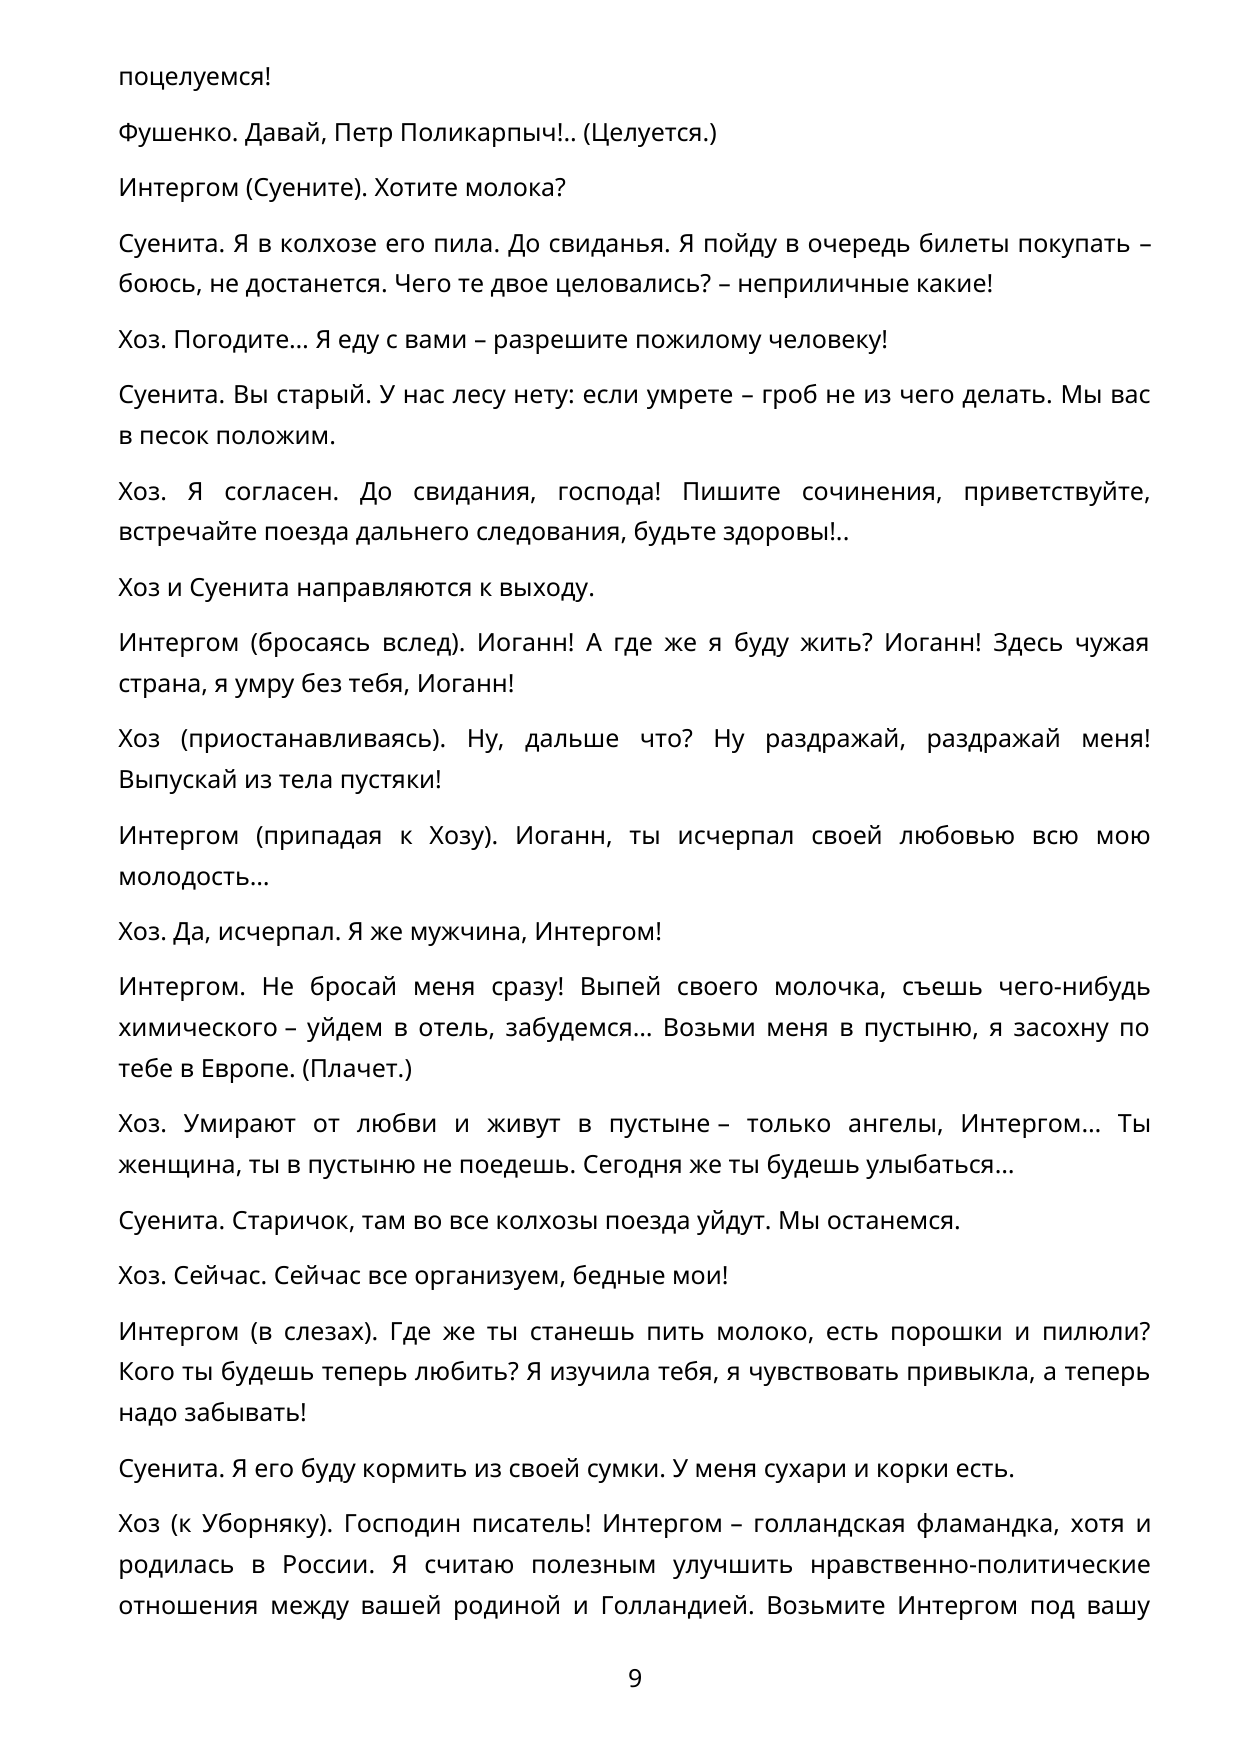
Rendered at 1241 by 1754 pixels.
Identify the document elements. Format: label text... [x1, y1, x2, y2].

text Интергом. Не бросай меня сразу! Выпей своего молочка, съешь чего-нибудь химического – уйдем в отель, забудемся… Возьми меня в пустыню, я засохну по тебе в Европе. (Плачет.) [118, 969, 1152, 1085]
text Интергом (Суените). Хотите молока? [118, 170, 1152, 204]
text Хоз. Да, исчерпал. Я же мужчина, Интергом! [118, 914, 1152, 948]
text Суенита. Старичок, там во все колхозы поезда уйдут. Мы останемся. [118, 1202, 1152, 1236]
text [118, 59, 1152, 93]
text Хоз (приостанавливаясь). Ну, дальше что? Ну раздражай, раздражай меня! Выпускай из тела пустяки! [118, 721, 1152, 796]
text Суенита. Я его буду кормить из своей сумки. У меня сухари и корки есть. [118, 1450, 1152, 1484]
text Суенита. Я в колхозе его пила. До свиданья. Я пойду в очередь билеты покупать – боюсь, не достанется. Чего те двое целовались? – неприличные какие! [118, 225, 1152, 300]
text Суенита. Вы старый. У нас лесу нету: если умрете – гроб не из чего делать. Мы вас в песок положим. [118, 377, 1152, 452]
text Интергом (бросаясь вслед). Иоганн! А где же я буду жить? Иоганн! Здесь чужая страна, я умру без тебя, Иоганн! [118, 625, 1152, 700]
text Хоз и Суенита направляются к выходу. [118, 569, 1152, 603]
text Интергом (припадая к Хозу). Иоганн, ты исчерпал своей любовью всю мою молодость… [118, 817, 1152, 892]
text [118, 1506, 1152, 1621]
text Хоз. Сейчас. Сейчас все организуем, бедные мои! [118, 1258, 1152, 1292]
text Хоз. Погодите… Я еду с вами – разрешите пожилому человеку! [118, 322, 1152, 356]
text Интергом (в слезах). Где же ты станешь пить молоко, есть порошки и пилюли? Кого ты будешь теперь любить? Я изучила тебя, я чувствовать привыкла, а теперь надо забывать! [118, 1313, 1152, 1429]
text Хоз. Умирают от любви и живут в пустыне – только ангелы, Интергом… Ты женщина, ты в пустыню не поедешь. Сегодня же ты будешь улыбаться… [118, 1106, 1152, 1181]
text Фушенко. Давай, Петр Поликарпыч!.. (Целуется.) [118, 114, 1152, 148]
text Хоз. Я согласен. До свидания, господа! Пишите сочинения, приветствуйте, встречайте поезда дальнего следования, будьте здоровы!.. [118, 473, 1152, 548]
